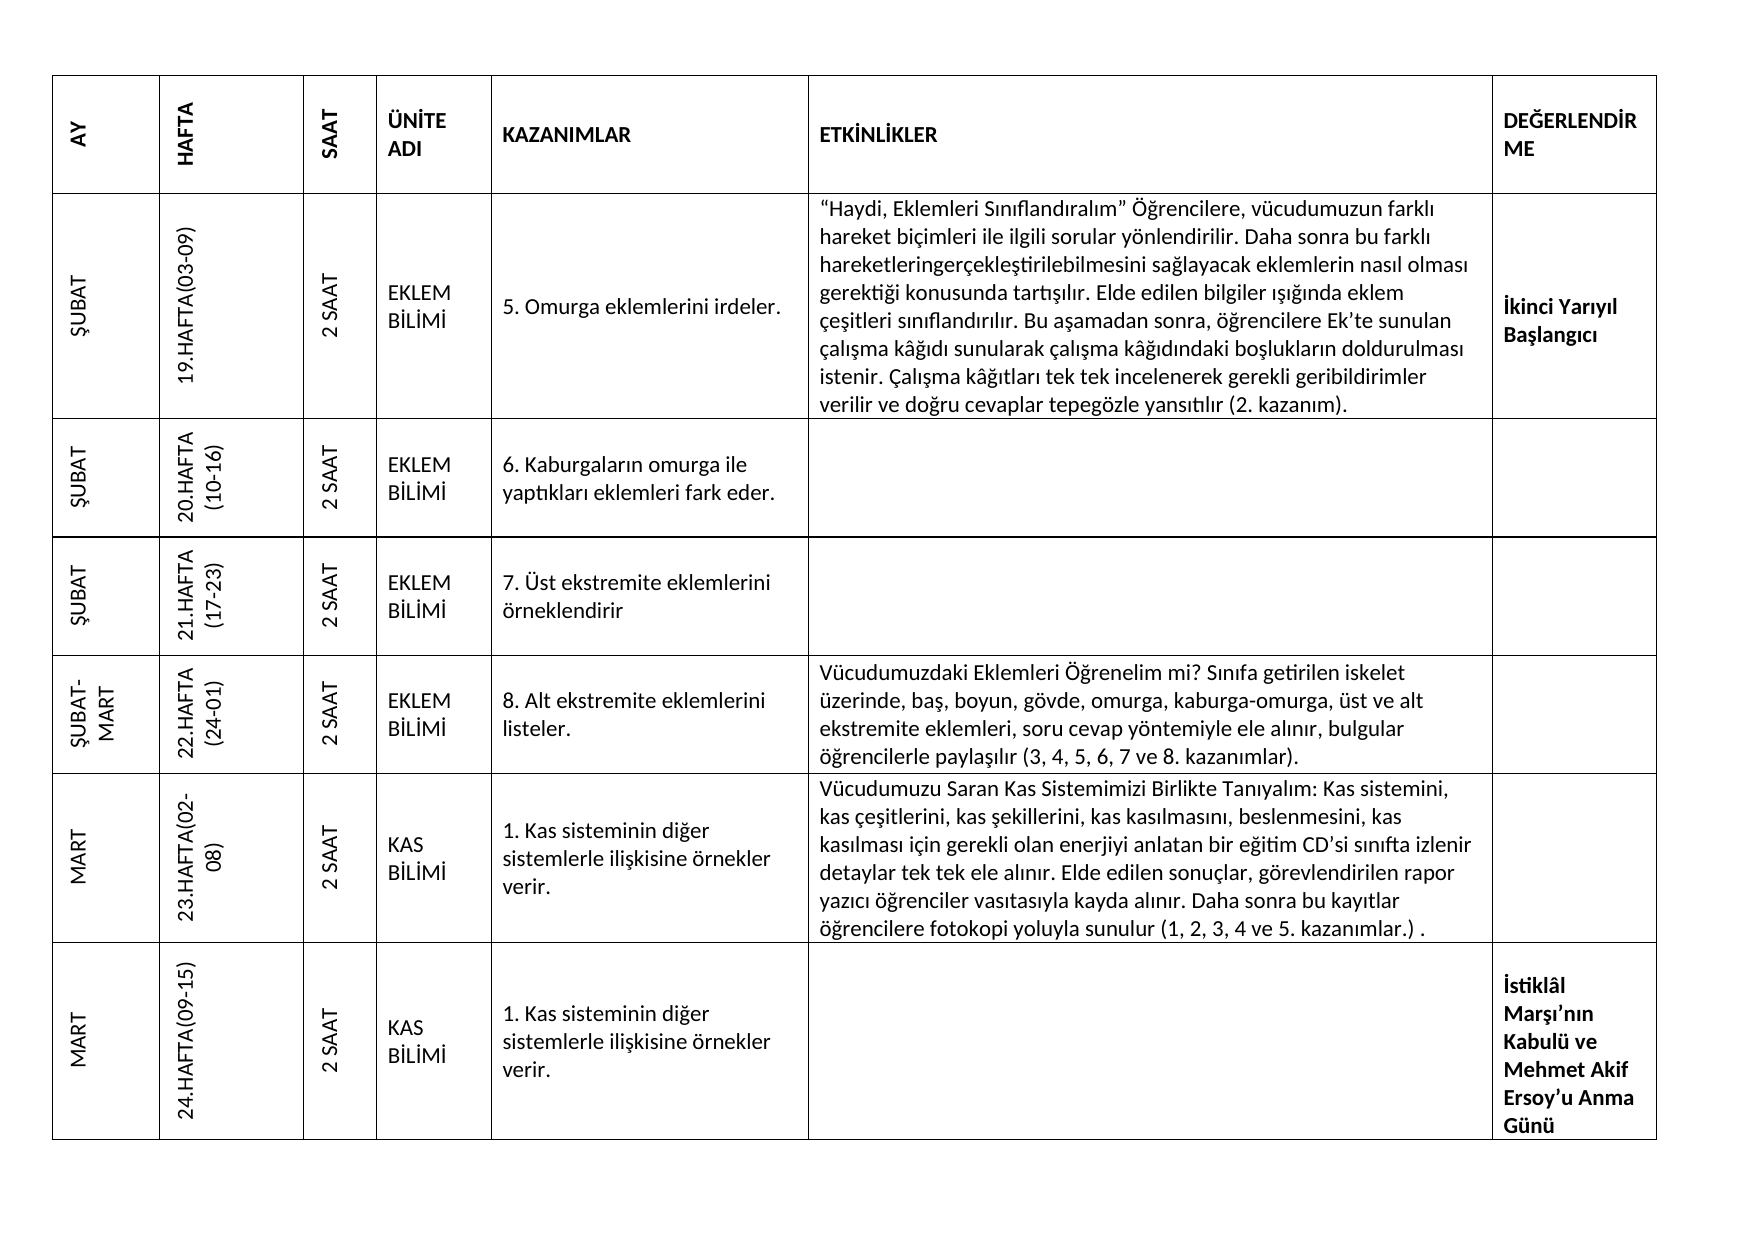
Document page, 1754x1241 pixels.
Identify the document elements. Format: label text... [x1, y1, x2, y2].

table_header DEĞERLENDİRME [1493, 76, 1656, 193]
table_header ETKİNLİKLER [809, 76, 1492, 193]
table_header ÜNİTE ADI [377, 76, 491, 193]
table_cell 8. Alt ekstremite eklemlerini listeler. [492, 656, 808, 773]
table_cell 21.HAFTA(17-23) [160, 538, 303, 654]
table_cell 22.HAFTA(24-01) [160, 656, 303, 773]
table_cell [1493, 538, 1656, 654]
table_cell 6. Kaburgaların omurga ile yaptıkları eklemleri fark eder. [492, 419, 808, 536]
table_cell 2 SAAT [304, 419, 376, 536]
table_cell 2 SAAT [304, 538, 376, 654]
table_cell İstiklâl Marşı’nın Kabulü ve Mehmet Akif Ersoy’u Anma Günü [1493, 943, 1656, 1139]
table_cell 24.HAFTA(09-15) [160, 943, 303, 1139]
table_cell 2 SAAT [304, 943, 376, 1139]
table_cell [1493, 656, 1656, 773]
table_cell ŞUBAT [53, 194, 159, 418]
table_cell ŞUBAT-MART [53, 656, 159, 773]
table_cell 1. Kas sisteminin diğer sistemlerle ilişkisine örnekler verir. [492, 943, 808, 1139]
table_cell 5. Omurga eklemlerini irdeler. [492, 194, 808, 418]
table_header AY [53, 76, 159, 193]
table_cell EKLEM BİLİMİ [377, 419, 491, 536]
table_cell 23.HAFTA(02-08) [160, 774, 303, 942]
table_cell KAS BİLİMİ [377, 774, 491, 942]
table_cell Vücudumuzdaki Eklemleri Öğrenelim mi? Sınıfa getirilen iskelet üzerinde, baş, boyun, gövde, omurga, kaburga-omurga, üst ve alt ekstremite eklemleri, soru cevap yöntemiyle ele alınır, bulgular öğrencilerle paylaşılır (3, 4, 5, 6, 7 ve 8. kazanımlar). [809, 656, 1492, 773]
table_cell EKLEM BİLİMİ [377, 538, 491, 654]
table_cell İkinci Yarıyıl Başlangıcı [1493, 194, 1656, 418]
table_cell Vücudumuzu Saran Kas Sistemimizi Birlikte Tanıyalım: Kas sistemini, kas çeşitlerini, kas şekillerini, kas kasılmasını, beslenmesini, kas kasılması için gerekli olan enerjiyi anlatan bir eğitim CD’si sınıfta izlenir detaylar tek tek ele alınır. Elde edilen sonuçlar, görevlendirilen rapor yazıcı öğrenciler vasıtasıyla kayda alınır. Daha sonra bu kayıtlar öğrencilere fotokopi yoluyla sunulur (1, 2, 3, 4 ve 5. kazanımlar.) . [809, 774, 1492, 942]
table_cell 2 SAAT [304, 656, 376, 773]
table_cell KAS BİLİMİ [377, 943, 491, 1139]
table_cell 7. Üst ekstremite eklemlerini örneklendirir [492, 538, 808, 654]
table_cell [809, 538, 1492, 654]
table_cell [1493, 419, 1656, 536]
table_cell 20.HAFTA(10-16) [160, 419, 303, 536]
table_cell 2 SAAT [304, 194, 376, 418]
table_cell EKLEM BİLİMİ [377, 194, 491, 418]
table_cell 19.HAFTA(03-09) [160, 194, 303, 418]
table_cell [1493, 774, 1656, 942]
table_cell 1. Kas sisteminin diğer sistemlerle ilişkisine örnekler verir. [492, 774, 808, 942]
table_cell [809, 419, 1492, 536]
table_cell MART [53, 774, 159, 942]
table_cell ŞUBAT [53, 538, 159, 654]
table_cell MART [53, 943, 159, 1139]
table_cell “Haydi, Eklemleri Sınıflandıralım” Öğrencilere, vücudumuzun farklı hareket biçimleri ile ilgili sorular yönlendirilir. Daha sonra bu farklı hareketleringerçekleştirilebilmesini sağlayacak eklemlerin nasıl olması gerektiği konusunda tartışılır. Elde edilen bilgiler ışığında eklem çeşitleri sınıflandırılır. Bu aşamadan sonra, öğrencilere Ek’te sunulan çalışma kâğıdı sunularak çalışma kâğıdındaki boşlukların doldurulması istenir. Çalışma kâğıtları tek tek incelenerek gerekli geribildirimler verilir ve doğru cevaplar tepegözle yansıtılır (2. kazanım). [809, 194, 1492, 418]
table_cell [809, 943, 1492, 1139]
table_header KAZANIMLAR [492, 76, 808, 193]
table_cell ŞUBAT [53, 419, 159, 536]
table_header HAFTA [160, 76, 303, 193]
table_header SAAT [304, 76, 376, 193]
table_cell EKLEM BİLİMİ [377, 656, 491, 773]
table_cell 2 SAAT [304, 774, 376, 942]
